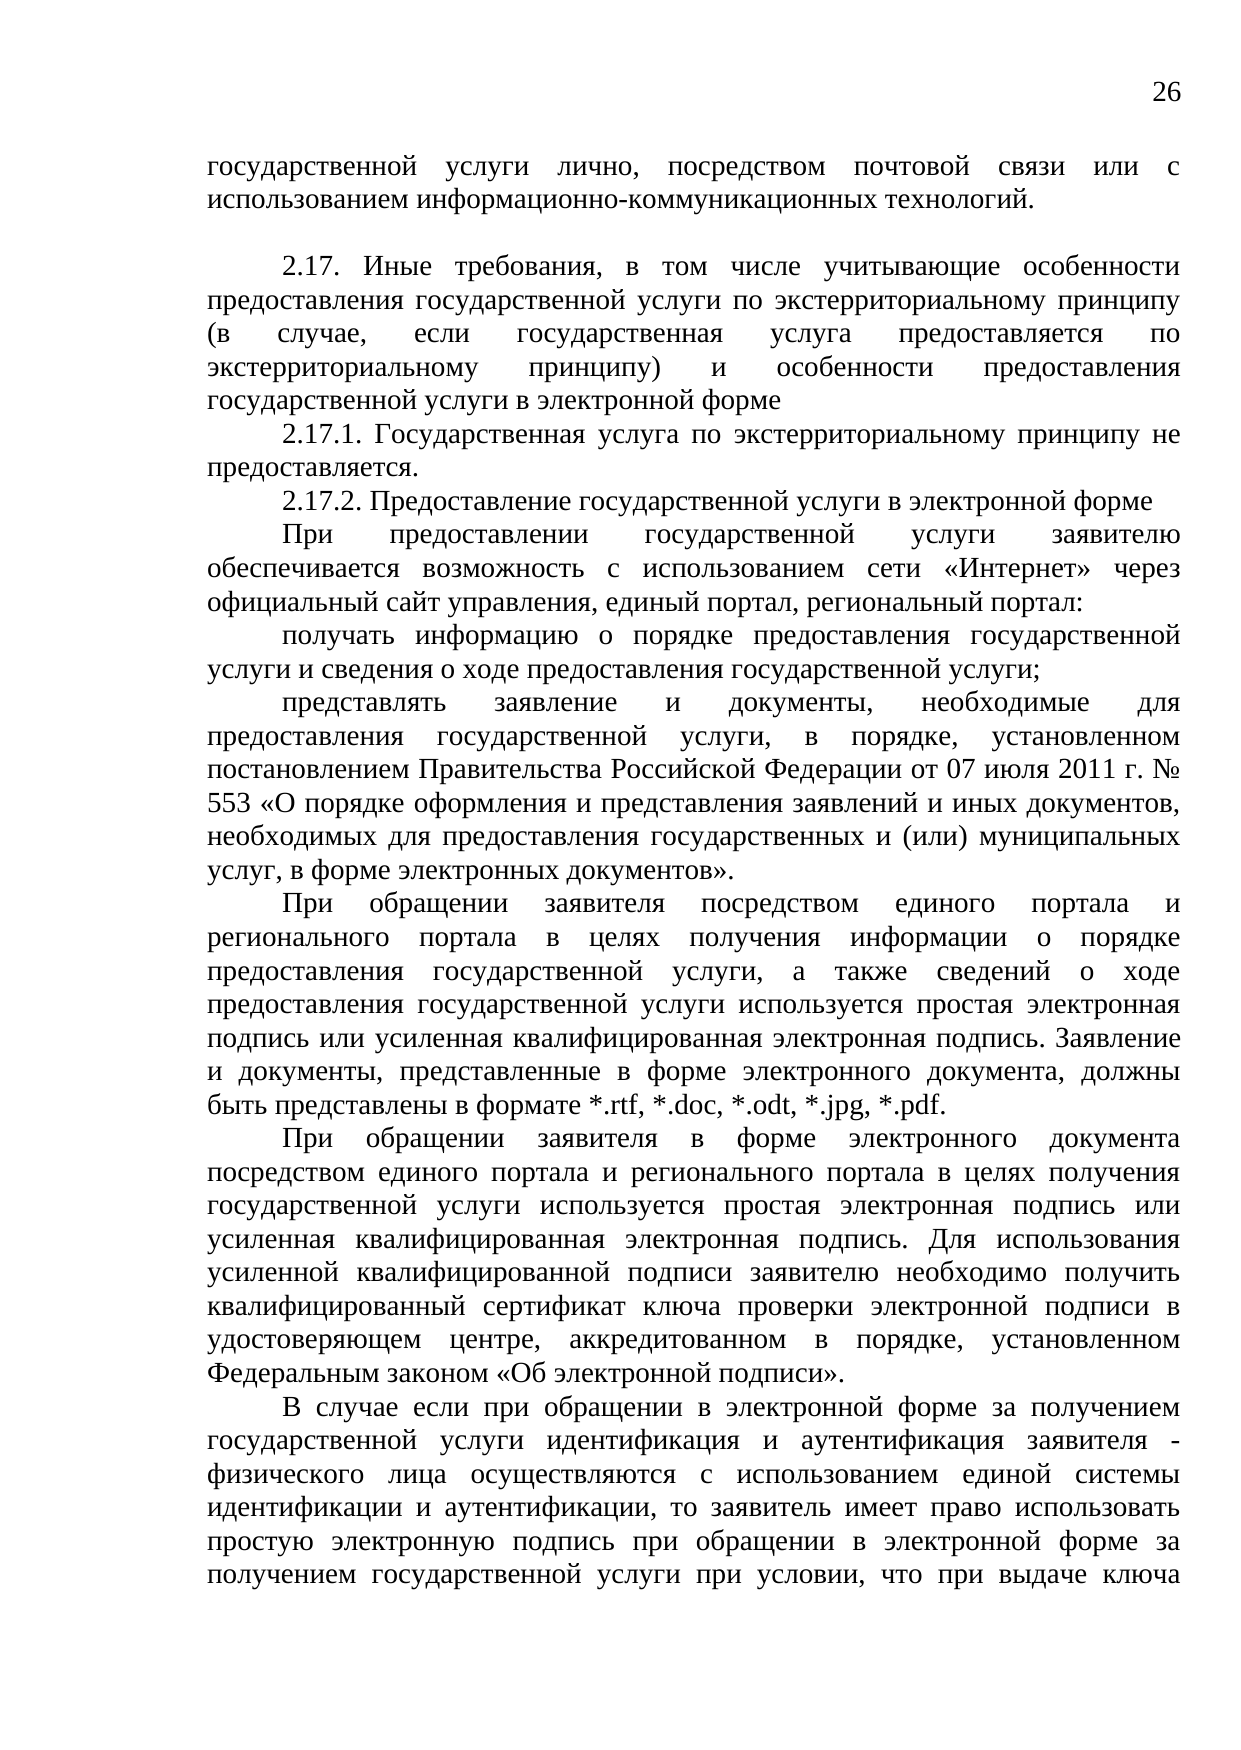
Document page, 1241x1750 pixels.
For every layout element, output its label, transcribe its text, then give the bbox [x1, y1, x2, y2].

text При обращении заявителя в форме электронного документа посредством единого портала и регионального портала в целях получения государственной услуги используется простая электронная подпись или усиленная квалифицированная электронная подпись. Для использования усиленной квалифицированной подписи заявителю необходимо получить квалифицированный сертификат ключа проверки электронной подписи в удостоверяющем центре, аккредитованном в порядке, установленном Федеральным законом «Об электронной подписи». [207, 1120, 1181, 1389]
text 2.17.1. Государственная услуга по экстерриториальному принципу не предоставляется. [207, 416, 1181, 483]
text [207, 148, 1181, 215]
text 2.17.2. Предоставление государственной услуги в электронной форме [207, 483, 1181, 517]
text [207, 1389, 1181, 1590]
text получать информацию о порядке предоставления государственной услуги и сведения о ходе предоставления государственной услуги; [207, 617, 1181, 684]
text представлять заявление и документы, необходимые для предоставления государственной услуги, в порядке, установленном постановлением Правительства Российской Федерации от 07 июля 2011 г. № 553 «О порядке оформления и представления заявлений и иных документов, необходимых для предоставления государственных и (или) муниципальных услуг, в форме электронных документов». [207, 684, 1181, 886]
text При предоставлении государственной услуги заявителю обеспечивается возможность с использованием сети «Интернет» через официальный сайт управления, единый портал, региональный портал: [207, 517, 1181, 617]
text 2.17. Иные требования, в том числе учитывающие особенности предоставления государственной услуги по экстерриториальному принципу (в случае, если государственная услуга предоставляется по экстерриториальному принципу) и особенности предоставления государственной услуги в электронной форме [207, 248, 1181, 416]
text При обращении заявителя посредством единого портала и регионального портала в целях получения информации о порядке предоставления государственной услуги, а также сведений о ходе предоставления государственной услуги используется простая электронная подпись или усиленная квалифицированная электронная подпись. Заявление и документы, представленные в форме электронного документа, должны быть представлены в формате *.rtf, *.doc, *.odt, *.jpg, *.pdf. [207, 886, 1181, 1120]
